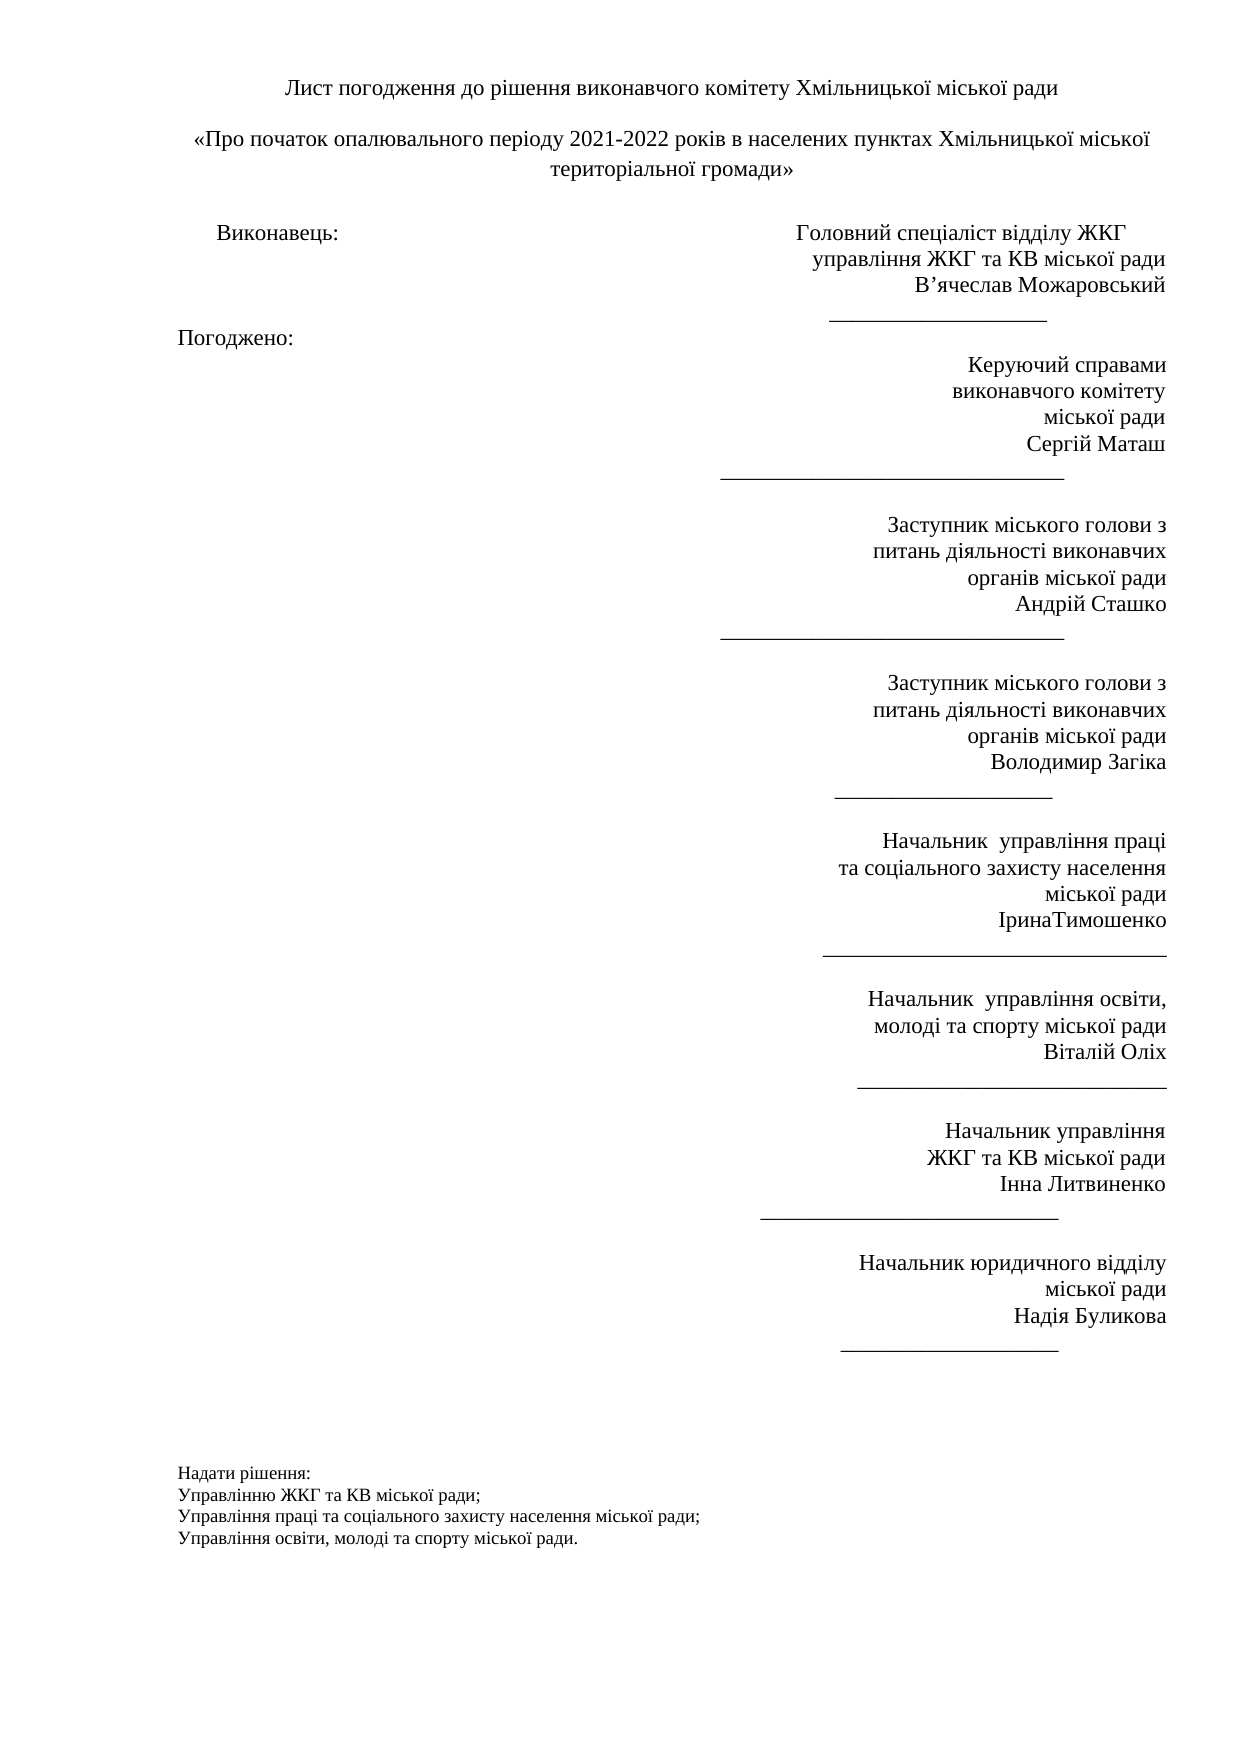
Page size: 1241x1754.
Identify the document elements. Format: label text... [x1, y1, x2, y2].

text ___________________ [177, 775, 1167, 801]
text Начальник управління освіти, [177, 986, 1167, 1012]
text «Про початок опалювального періоду 2021-2022 років в населених пунктах Хмільницької міської територіальної громади» [177, 125, 1167, 181]
text В’ячеслав Можаровський [177, 272, 1167, 298]
text ІринаТимошенко [177, 906, 1167, 933]
text __________________________ [177, 1196, 1167, 1223]
text ______________________________ [177, 456, 1167, 482]
text Начальник управління [177, 1117, 1167, 1144]
text ___________________ [177, 1328, 1167, 1354]
text Заступник міського голови з [177, 669, 1167, 696]
text Володимир Загіка [177, 748, 1167, 775]
text питань діяльності виконавчих [177, 537, 1167, 564]
text Керуючий справами [177, 351, 1167, 377]
text Надати рішення: [177, 1462, 1167, 1484]
text ___________________________ [177, 1064, 1167, 1091]
text та соціального захисту населення [177, 854, 1167, 880]
text міської ради [177, 403, 1167, 430]
text Управління праці та соціального захисту населення міської ради; [177, 1505, 1167, 1527]
text виконавчого комітету [177, 377, 1167, 403]
text Інна Литвиненко [177, 1170, 1167, 1196]
text Начальник управління праці [177, 827, 1167, 854]
text Заступник міського голови з [177, 511, 1167, 537]
text Начальник юридичного відділу [177, 1249, 1167, 1275]
text питань діяльності виконавчих [177, 696, 1167, 722]
text молоді та спорту міської ради [177, 1012, 1167, 1038]
text Надія Буликова [177, 1302, 1167, 1328]
text ______________________________ [177, 617, 1167, 643]
text Управління освіти, молоді та спорту міської ради. [177, 1527, 1167, 1548]
text Управлінню ЖКГ та КВ міської ради; [177, 1484, 1167, 1505]
text ЖКГ та КВ міської ради [177, 1144, 1167, 1170]
text міської ради [177, 1275, 1167, 1302]
text Погоджено: [177, 324, 1167, 351]
text управління ЖКГ та КВ міської ради [177, 245, 1167, 272]
text ___________________ [177, 298, 1167, 324]
text Виконавець: Головний спеціаліст відділу ЖКГ [177, 219, 1167, 245]
text міської ради [177, 880, 1167, 906]
text ______________________________ [177, 933, 1167, 959]
text органів міської ради [177, 722, 1167, 748]
text органів міської ради [177, 564, 1167, 590]
text Сергій Маташ [177, 430, 1167, 456]
text Лист погодження до рішення виконавчого комітету Хмільницької міської ради [177, 74, 1167, 100]
text Андрій Сташко [177, 590, 1167, 617]
text Віталій Оліх [177, 1038, 1167, 1064]
